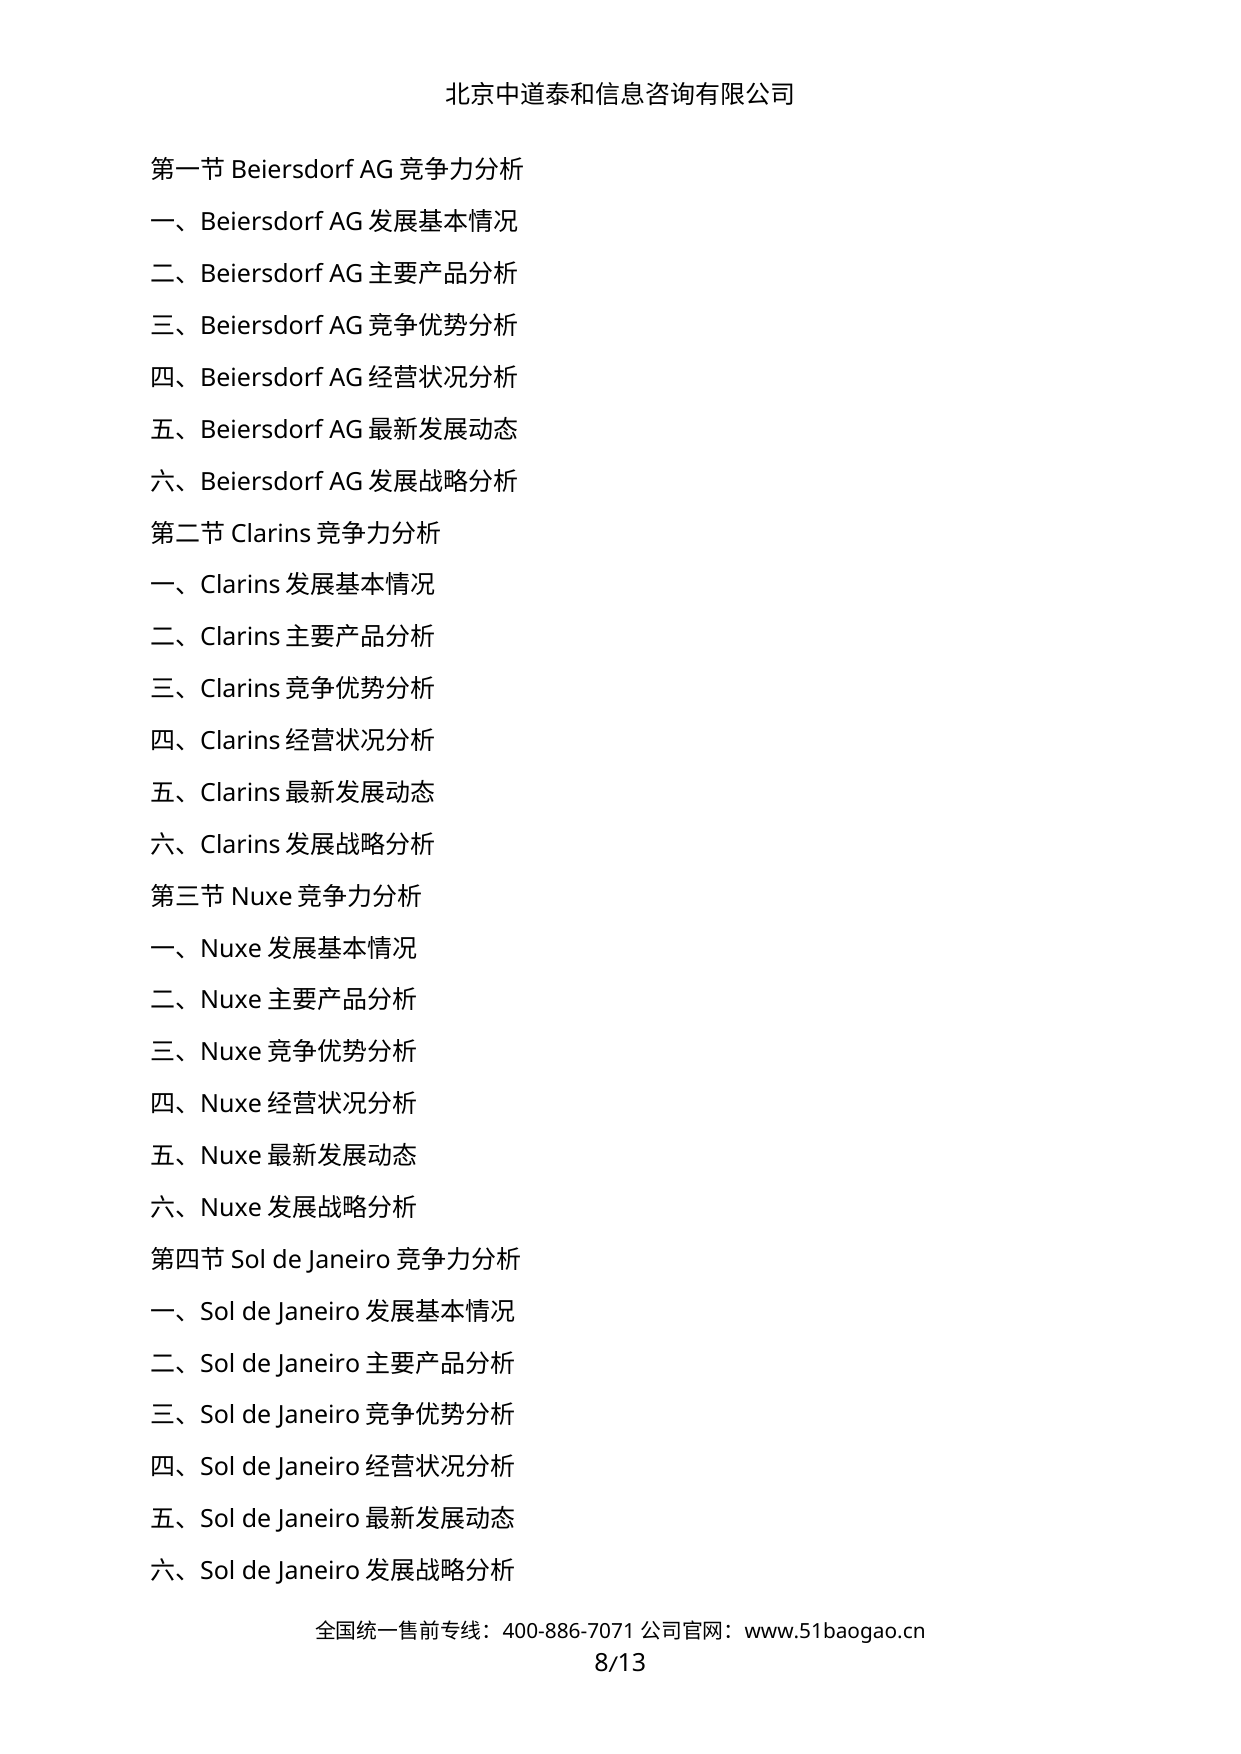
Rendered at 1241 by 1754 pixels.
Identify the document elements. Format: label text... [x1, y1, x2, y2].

text 四、Sol de Janeiro经营状况分析 [150, 1447, 1090, 1483]
text 六、Nuxe发展战略分析 [150, 1187, 1090, 1224]
text 二、Clarins主要产品分析 [150, 617, 1090, 653]
text 二、Sol de Janeiro主要产品分析 [150, 1343, 1090, 1379]
text 三、Clarins竞争优势分析 [150, 669, 1090, 705]
text 第四节 Sol de Janeiro竞争力分析 [150, 1239, 1090, 1276]
text 第二节 Clarins竞争力分析 [150, 513, 1090, 549]
text 四、Clarins经营状况分析 [150, 721, 1090, 757]
text 三、Nuxe竞争优势分析 [150, 1032, 1090, 1068]
text 三、Beiersdorf AG竞争优势分析 [150, 306, 1090, 342]
text 四、Nuxe经营状况分析 [150, 1084, 1090, 1120]
text 一、Nuxe发展基本情况 [150, 928, 1090, 964]
text 六、Sol de Janeiro发展战略分析 [150, 1551, 1090, 1587]
text 五、Clarins最新发展动态 [150, 772, 1090, 809]
text 五、Beiersdorf AG最新发展动态 [150, 409, 1090, 446]
text 一、Sol de Janeiro发展基本情况 [150, 1291, 1090, 1327]
text 第一节 Beiersdorf AG竞争力分析 [150, 150, 1090, 186]
text 六、Beiersdorf AG发展战略分析 [150, 461, 1090, 497]
text 五、Nuxe最新发展动态 [150, 1136, 1090, 1172]
text 五、Sol de Janeiro最新发展动态 [150, 1499, 1090, 1535]
text 一、Clarins发展基本情况 [150, 565, 1090, 601]
text 六、Clarins发展战略分析 [150, 824, 1090, 861]
text 三、Sol de Janeiro竞争优势分析 [150, 1395, 1090, 1431]
text 第三节 Nuxe竞争力分析 [150, 876, 1090, 912]
text 一、Beiersdorf AG发展基本情况 [150, 202, 1090, 238]
text 二、Nuxe主要产品分析 [150, 980, 1090, 1016]
text 四、Beiersdorf AG经营状况分析 [150, 357, 1090, 394]
text 二、Beiersdorf AG主要产品分析 [150, 254, 1090, 290]
